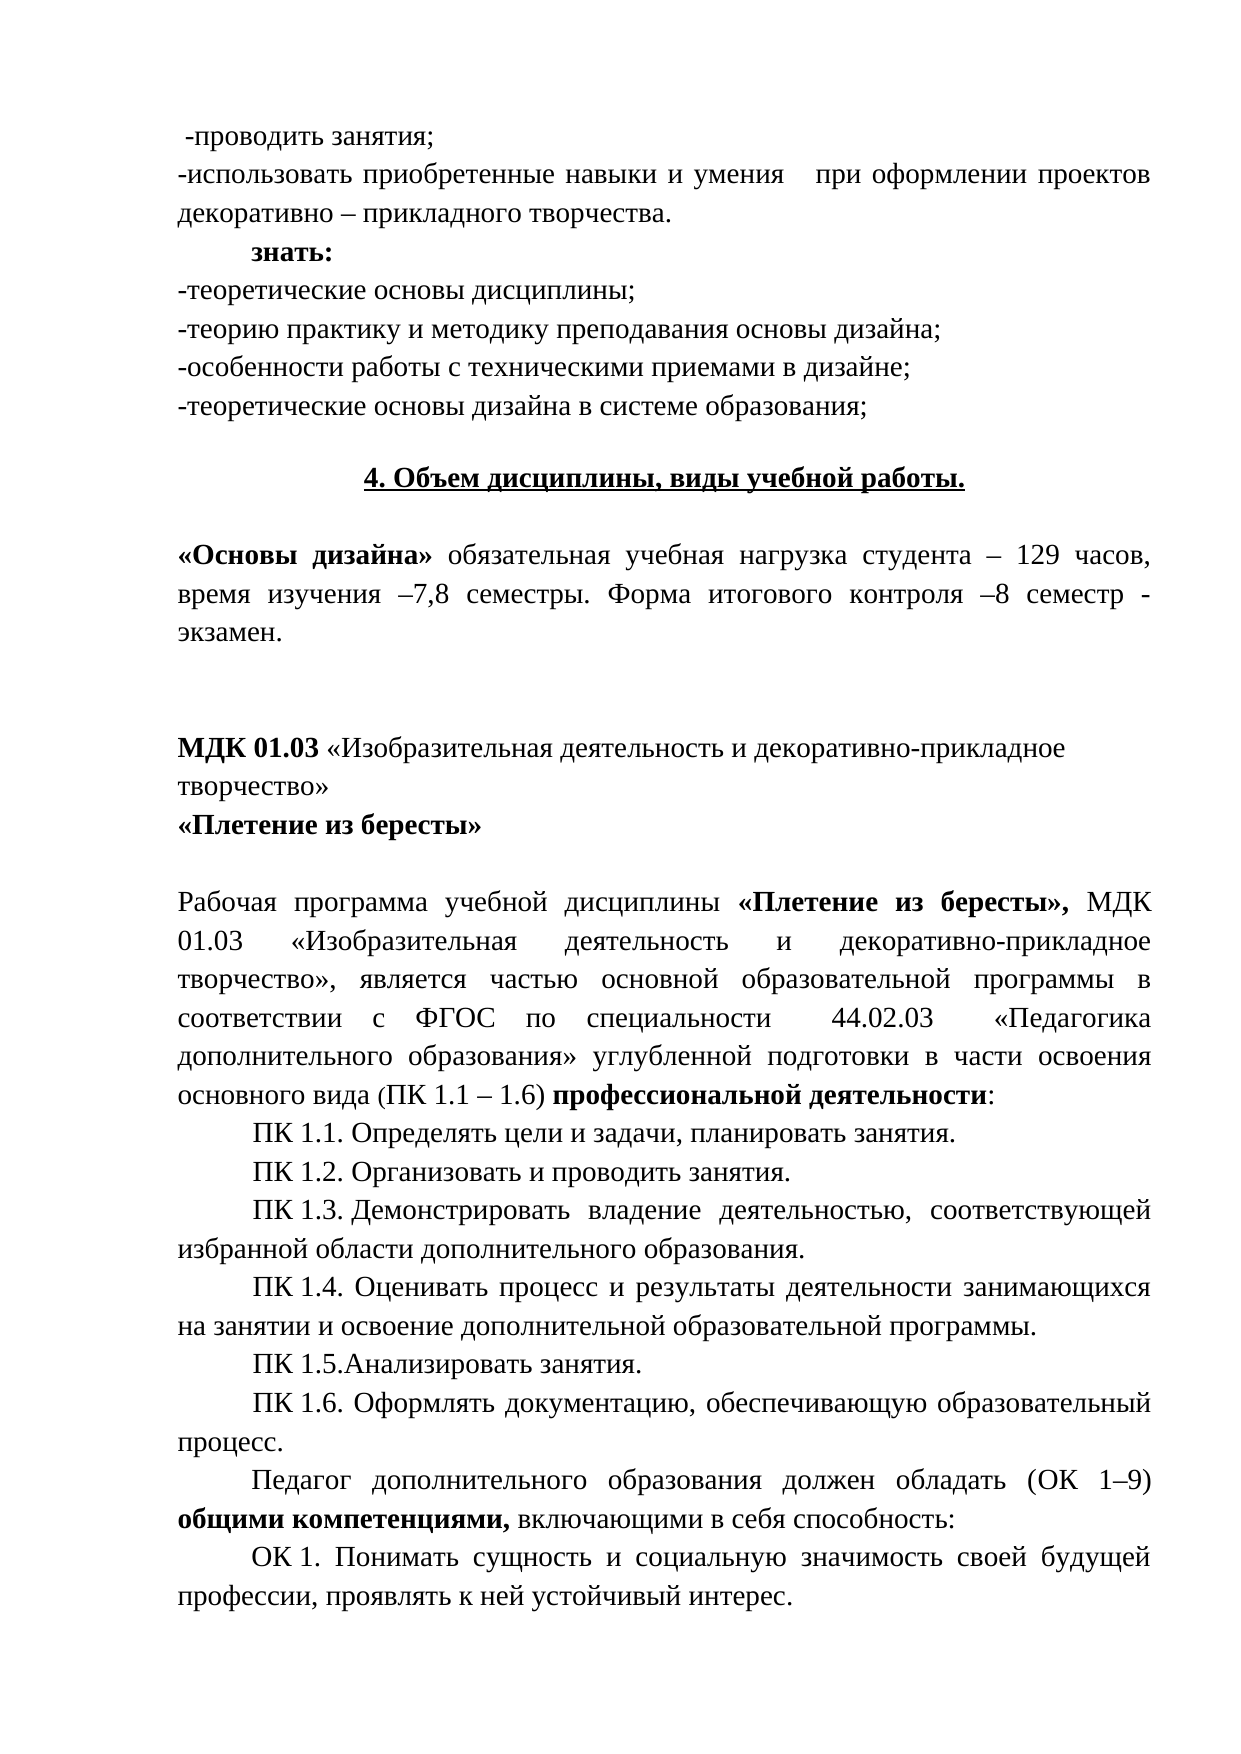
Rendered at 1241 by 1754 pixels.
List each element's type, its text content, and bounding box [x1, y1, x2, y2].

text «Плетение из бересты» [177, 807, 1152, 841]
text -использовать приобретенные навыки и умения при оформлении проектов декоративно – прикладного творчества. [177, 157, 1152, 229]
text -теоретические основы дизайна в системе образования; [177, 388, 1152, 421]
list ПК 1.3. Демонстрировать владение деятельностью, соответствующей избранной области дополнительного образования. [177, 1192, 1152, 1264]
text Рабочая программа учебной дисциплины «Плетение из бересты», МДК 01.03 «Изобразительная деятельность и декоративно-прикладное творчество», является частью основной образовательной программы в соответствии с ФГОС по специальности 44.02.03 «Педагогика дополнительного образования» углубленной подготовки в части освоения основного вида (ПК 1.1 – 1.6) профессиональной деятельности: [177, 884, 1152, 1110]
text Педагог дополнительного образования должен обладать (ОК 1–9) общими компетенциями, включающими в себя способность: [177, 1462, 1152, 1534]
text «Основы дизайна» обязательная учебная нагрузка студента – 129 часов, время изучения –7,8 семестры. Форма итогового контроля –8 семестр - экзамен. [177, 537, 1152, 648]
text 4. Объем дисциплины, виды учебной работы. [177, 460, 1152, 494]
list ПК 1.1. Определять цели и задачи, планировать занятия. [177, 1115, 1152, 1149]
list ОК 1. Понимать сущность и социальную значимость своей будущей профессии, проявлять к ней устойчивый интерес. [177, 1539, 1152, 1611]
list ПК 1.2. Организовать и проводить занятия. [177, 1154, 1152, 1187]
list ПК 1.6. Оформлять документацию, обеспечивающую образовательный процесс. [177, 1385, 1152, 1457]
text -проводить занятия; [177, 118, 1152, 152]
list ПК 1.4. Оценивать процесс и результаты деятельности занимающихся на занятии и освоение дополнительной образовательной программы. [177, 1269, 1152, 1342]
text -теорию практику и методику преподавания основы дизайна; [177, 311, 1152, 344]
text знать: [177, 234, 1152, 267]
list ПК 1.5.Анализировать занятия. [177, 1347, 1152, 1380]
text МДК 01.03 «Изобразительная деятельность и декоративно-прикладное творчество» [177, 730, 1152, 802]
text -теоретические основы дисциплины; [177, 272, 1152, 306]
text -особенности работы с техническими приемами в дизайне; [177, 349, 1152, 383]
